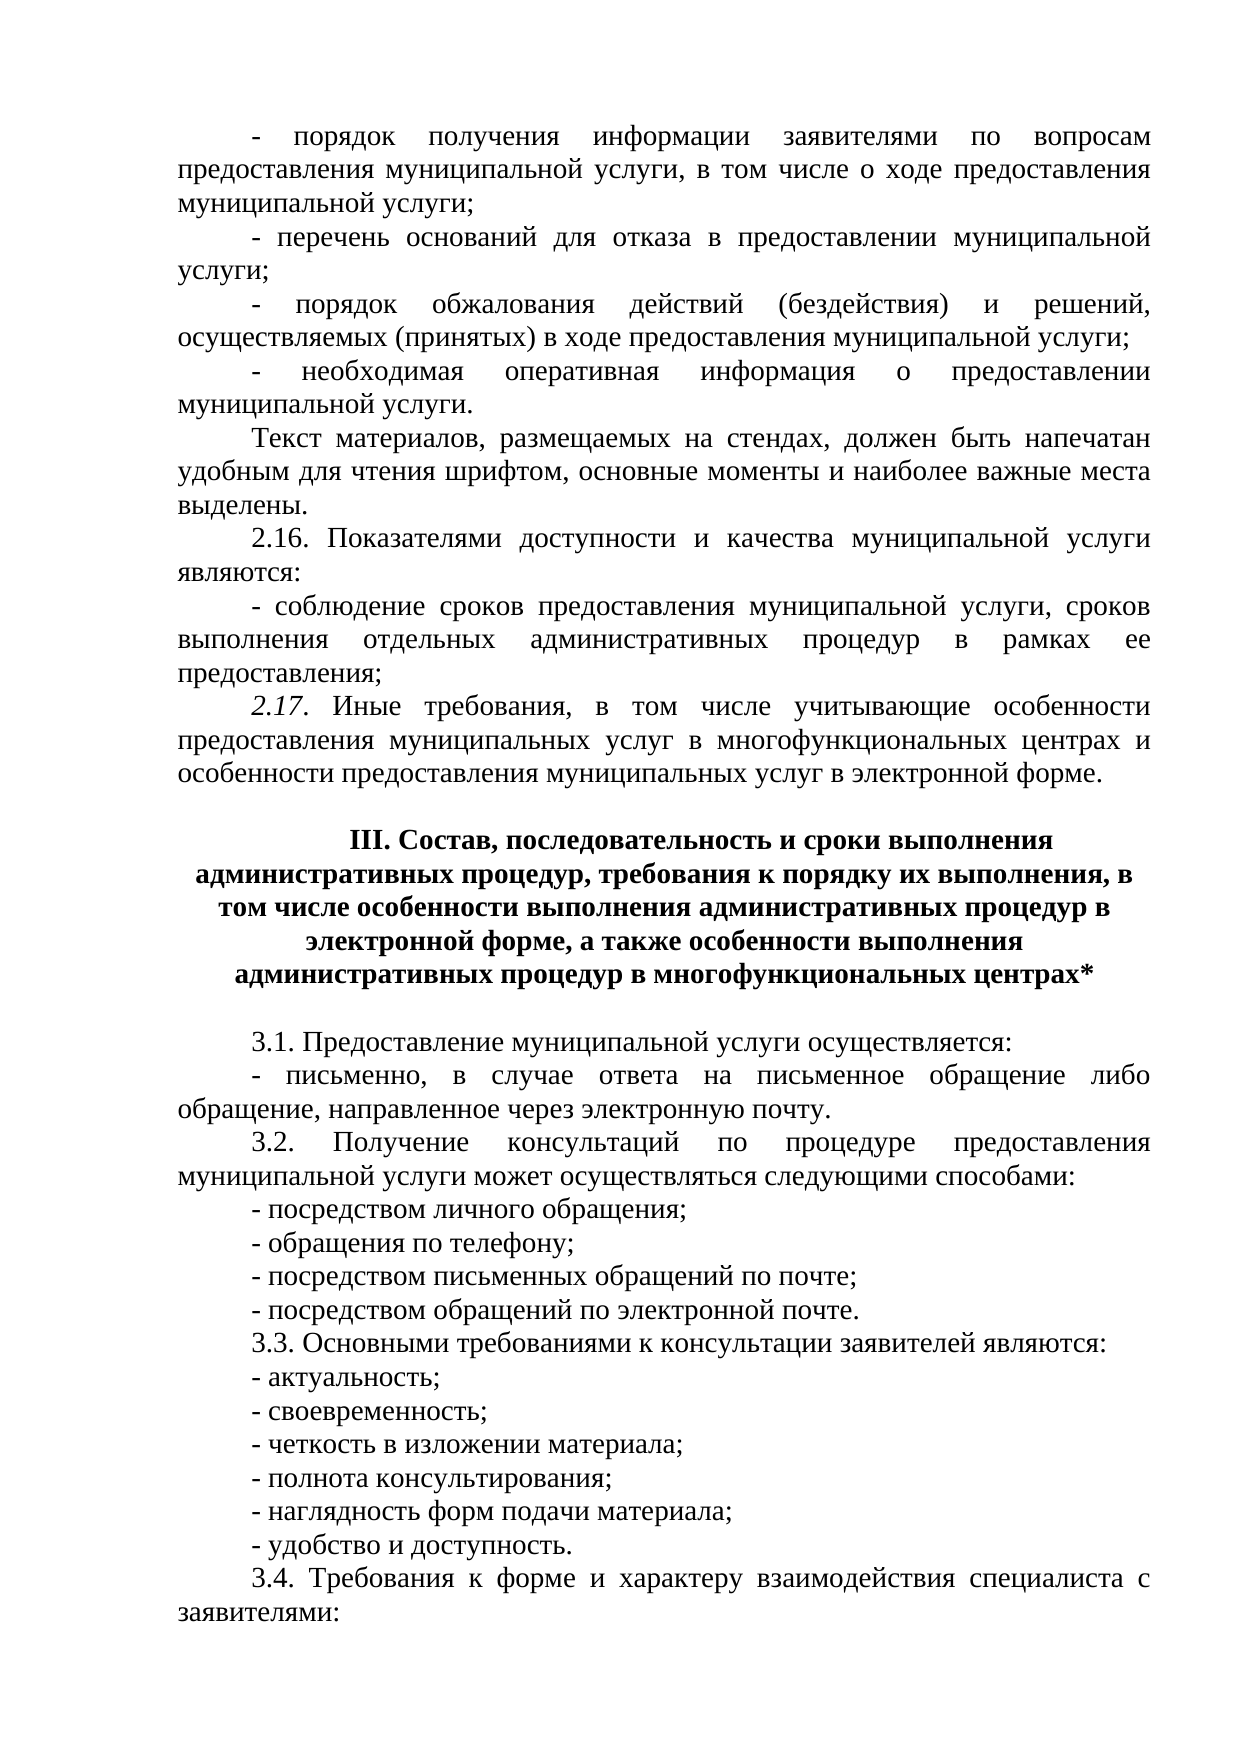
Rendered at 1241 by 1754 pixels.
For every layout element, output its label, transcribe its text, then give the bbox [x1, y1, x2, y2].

text - актуальность; [177, 1359, 1152, 1393]
text - наглядность форм подачи материала; [177, 1493, 1152, 1527]
text 3.4. Требования к форме и характеру взаимодействия специалиста с заявителями: [177, 1560, 1152, 1627]
text 3.2. Получение консультаций по процедуре предоставления муниципальной услуги может осуществляться следующими способами: [177, 1124, 1152, 1191]
text III. Состав, последовательность и сроки выполнения административных процедур, требования к порядку их выполнения, в том числе особенности выполнения административных процедур в электронной форме, а также особенности выполнения административных процедур в многофункциональных центрах* [177, 822, 1152, 990]
text - обращения по телефону; [177, 1225, 1152, 1258]
text 2.17. Иные требования, в том числе учитывающие особенности предоставления муниципальных услуг в многофункциональных центрах и особенности предоставления муниципальных услуг в электронной форме. [177, 688, 1152, 789]
text - своевременность; [177, 1393, 1152, 1426]
text 2.16. Показателями доступности и качества муниципальной услуги являются: [177, 521, 1152, 588]
text 3.1. Предоставление муниципальной услуги осуществляется: [177, 1024, 1152, 1057]
text - посредством обращений по электронной почте. [177, 1292, 1152, 1326]
text - необходимая оперативная информация о предоставлении муниципальной услуги. [177, 353, 1152, 420]
text - порядок получения информации заявителями по вопросам предоставления муниципальной услуги, в том числе о ходе предоставления муниципальной услуги; [177, 118, 1152, 219]
text - удобство и доступность. [177, 1527, 1152, 1560]
text - четкость в изложении материала; [177, 1426, 1152, 1460]
text - полнота консультирования; [177, 1460, 1152, 1493]
text 3.3. Основными требованиями к консультации заявителей являются: [177, 1326, 1152, 1359]
text - посредством личного обращения; [177, 1191, 1152, 1225]
text - посредством письменных обращений по почте; [177, 1258, 1152, 1292]
text Текст материалов, размещаемых на стендах, должен быть напечатан удобным для чтения шрифтом, основные моменты и наиболее важные места выделены. [177, 420, 1152, 521]
text - письменно, в случае ответа на письменное обращение либо обращение, направленное через электронную почту. [177, 1057, 1152, 1124]
text - соблюдение сроков предоставления муниципальной услуги, сроков выполнения отдельных административных процедур в рамках ее предоставления; [177, 588, 1152, 688]
text - порядок обжалования действий (бездействия) и решений, осуществляемых (принятых) в ходе предоставления муниципальной услуги; [177, 286, 1152, 353]
text - перечень оснований для отказа в предоставлении муниципальной услуги; [177, 219, 1152, 286]
